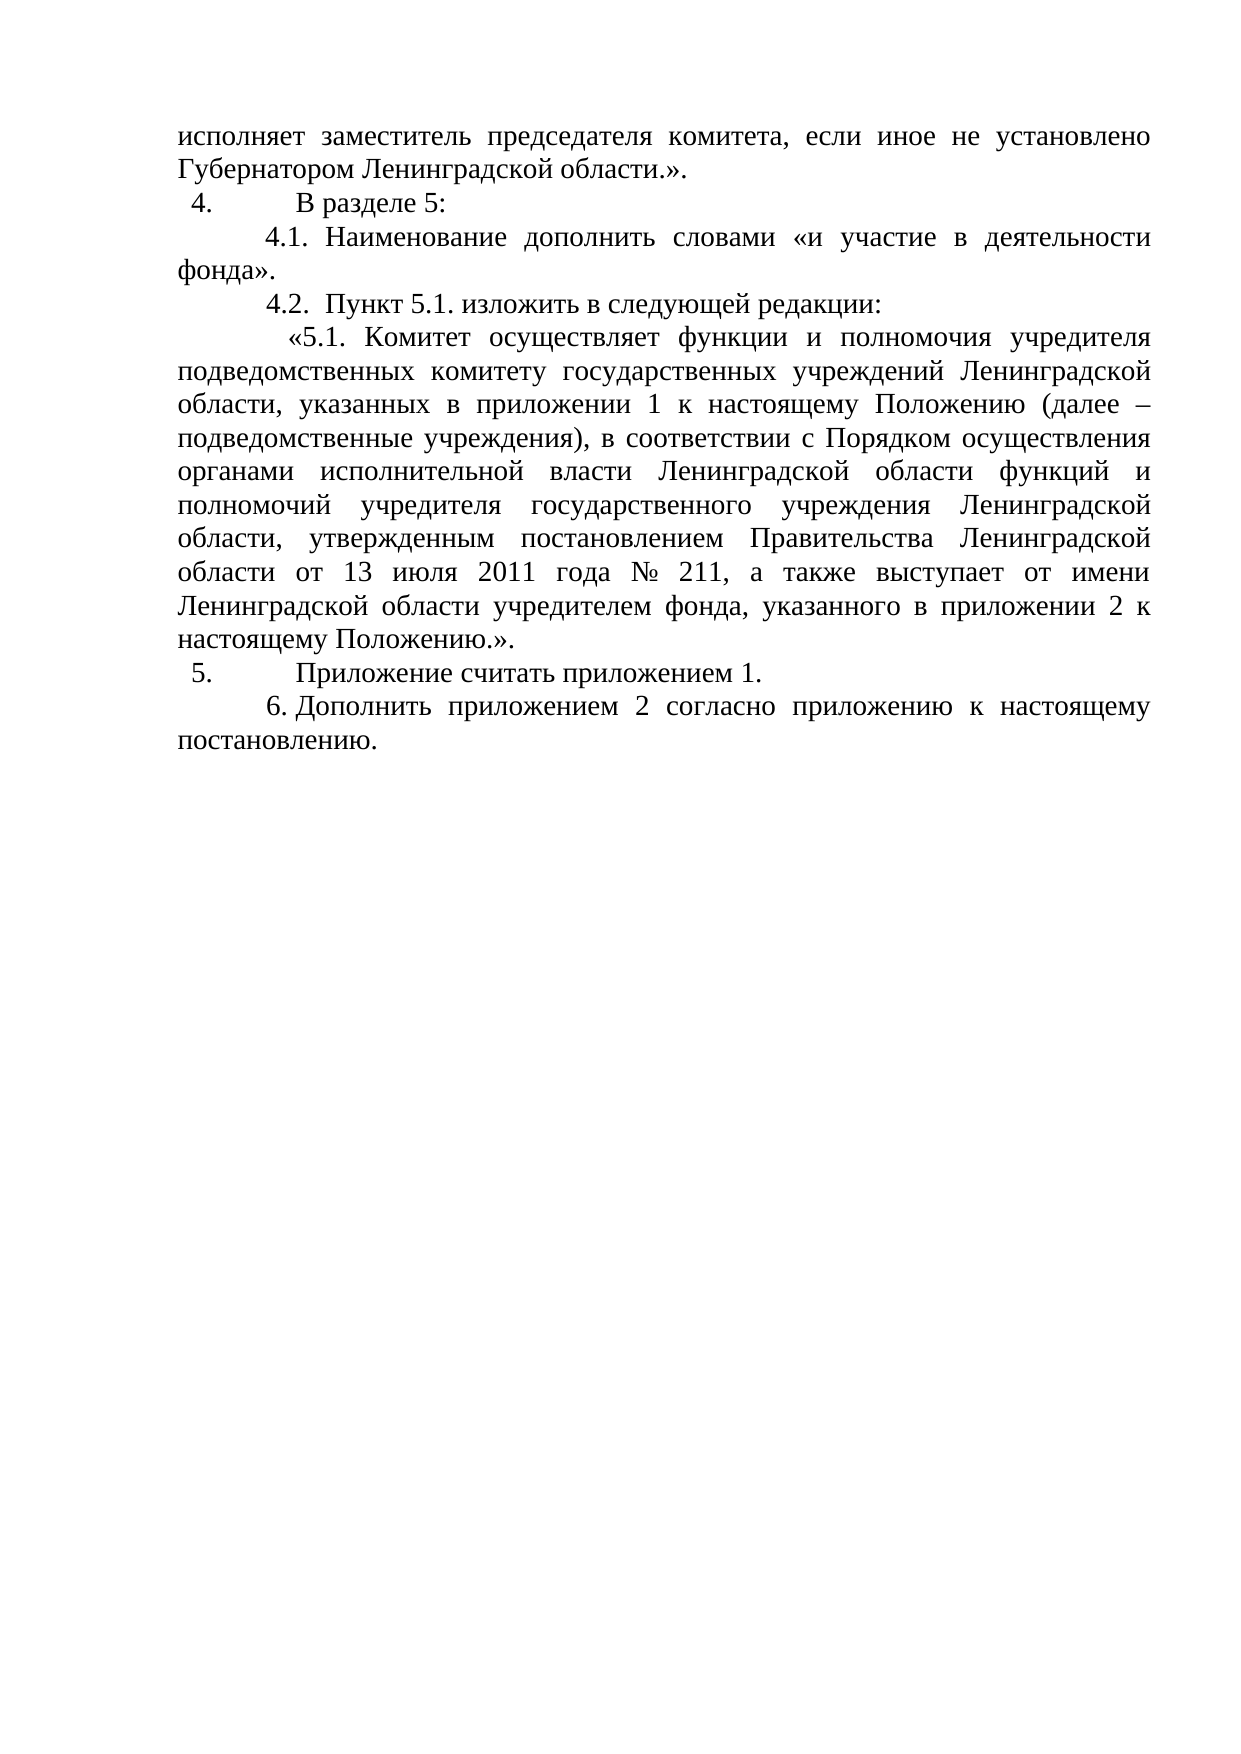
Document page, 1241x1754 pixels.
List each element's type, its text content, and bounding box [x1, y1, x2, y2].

list Приложение считать приложением 1. [177, 655, 1152, 688]
list Дополнить приложением 2 согласно приложению к настоящему постановлению. [177, 688, 1152, 755]
list Наименование дополнить словами «и участие в деятельности фонда». [177, 219, 1152, 286]
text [177, 118, 1152, 185]
text «5.1. Комитет осуществляет функции и полномочия учредителя подведомственных комитету государственных учреждений Ленинградской области, указанных в приложении 1 к настоящему Положению (далее – подведомственные учреждения), в соответствии с Порядком осуществления органами исполнительной власти Ленинградской области функций и полномочий учредителя государственного учреждения Ленинградской области, утвержденным постановлением Правительства Ленинградской области от 13 июля 2011 года № 211, а также выступает от имени Ленинградской области учредителем фонда, указанного в приложении 2 к настоящему Положению.». [177, 319, 1152, 655]
list Пункт 5.1. изложить в следующей редакции: [266, 286, 1152, 319]
list В разделе 5: [177, 185, 1152, 219]
